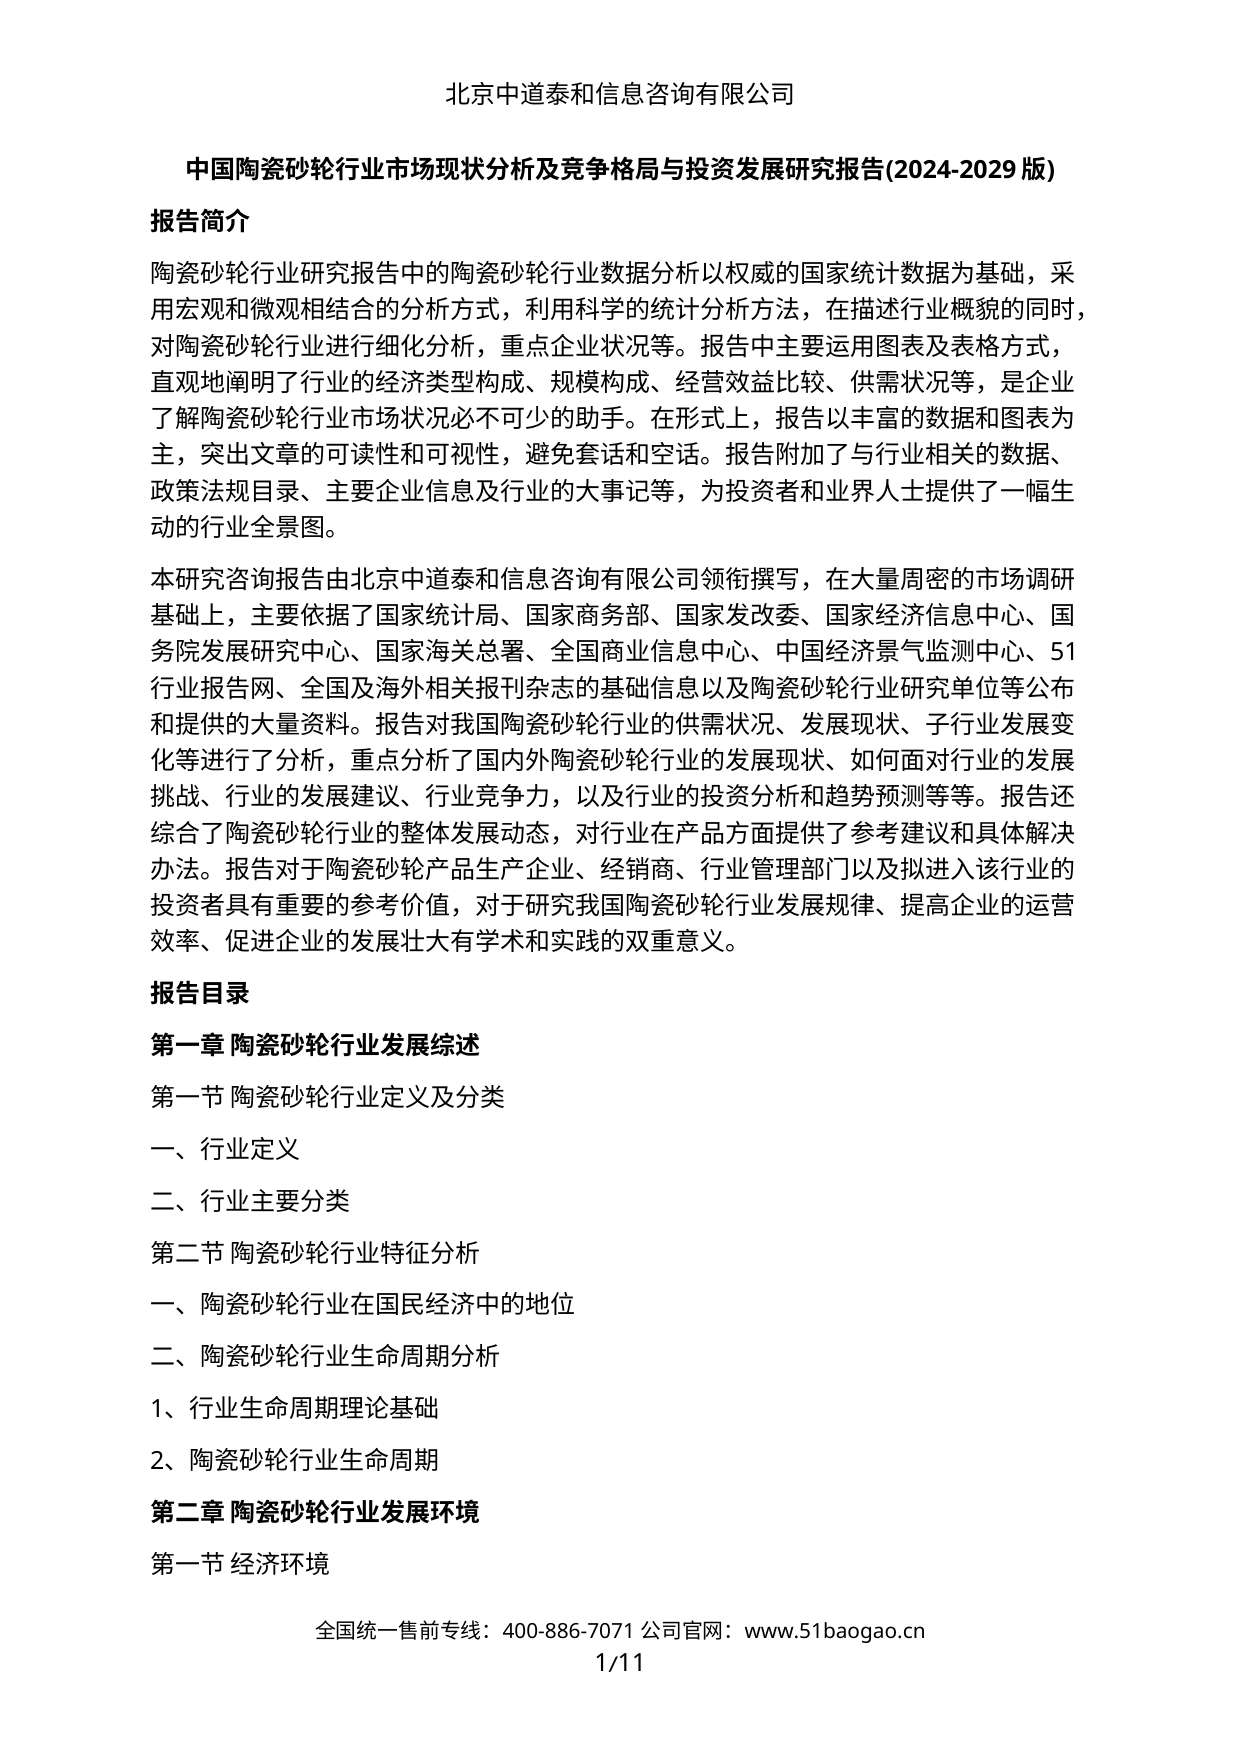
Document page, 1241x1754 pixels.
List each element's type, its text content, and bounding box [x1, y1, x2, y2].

text 第二节 陶瓷砂轮行业特征分析 [150, 1233, 1090, 1269]
text 一、陶瓷砂轮行业在国民经济中的地位 [150, 1285, 1090, 1321]
text 陶瓷砂轮行业研究报告中的陶瓷砂轮行业数据分析以权威的国家统计数据为基础，采用宏观和微观相结合的分析方式，利用科学的统计分析方法，在描述行业概貌的同时，对陶瓷砂轮行业进行细化分析，重点企业状况等。报告中主要运用图表及表格方式，直观地阐明了行业的经济类型构成、规模构成、经营效益比较、供需状况等，是企业了解陶瓷砂轮行业市场状况必不可少的助手。在形式上，报告以丰富的数据和图表为主，突出文章的可读性和可视性，避免套话和空话。报告附加了与行业相关的数据、政策法规目录、主要企业信息及行业的大事记等，为投资者和业界人士提供了一幅生动的行业全景图。 [150, 254, 1090, 544]
text 报告简介 [150, 202, 1090, 238]
text 第二章 陶瓷砂轮行业发展环境 [150, 1492, 1090, 1529]
text 第一节 经济环境 [150, 1544, 1090, 1581]
text 2、陶瓷砂轮行业生命周期 [150, 1441, 1090, 1477]
text 中国陶瓷砂轮行业市场现状分析及竞争格局与投资发展研究报告(2024-2029版) [150, 150, 1090, 186]
text 一、行业定义 [150, 1129, 1090, 1166]
text 第一章 陶瓷砂轮行业发展综述 [150, 1026, 1090, 1062]
text 本研究咨询报告由北京中道泰和信息咨询有限公司领衔撰写，在大量周密的市场调研基础上，主要依据了国家统计局、国家商务部、国家发改委、国家经济信息中心、国务院发展研究中心、国家海关总署、全国商业信息中心、中国经济景气监测中心、51行业报告网、全国及海外相关报刊杂志的基础信息以及陶瓷砂轮行业研究单位等公布和提供的大量资料。报告对我国陶瓷砂轮行业的供需状况、发展现状、子行业发展变化等进行了分析，重点分析了国内外陶瓷砂轮行业的发展现状、如何面对行业的发展挑战、行业的发展建议、行业竞争力，以及行业的投资分析和趋势预测等等。报告还综合了陶瓷砂轮行业的整体发展动态，对行业在产品方面提供了参考建议和具体解决办法。报告对于陶瓷砂轮产品生产企业、经销商、行业管理部门以及拟进入该行业的投资者具有重要的参考价值，对于研究我国陶瓷砂轮行业发展规律、提高企业的运营效率、促进企业的发展壮大有学术和实践的双重意义。 [150, 559, 1090, 958]
text 报告目录 [150, 974, 1090, 1010]
text 二、行业主要分类 [150, 1181, 1090, 1217]
text 1、行业生命周期理论基础 [150, 1389, 1090, 1425]
text 二、陶瓷砂轮行业生命周期分析 [150, 1337, 1090, 1373]
text 第一节 陶瓷砂轮行业定义及分类 [150, 1077, 1090, 1114]
